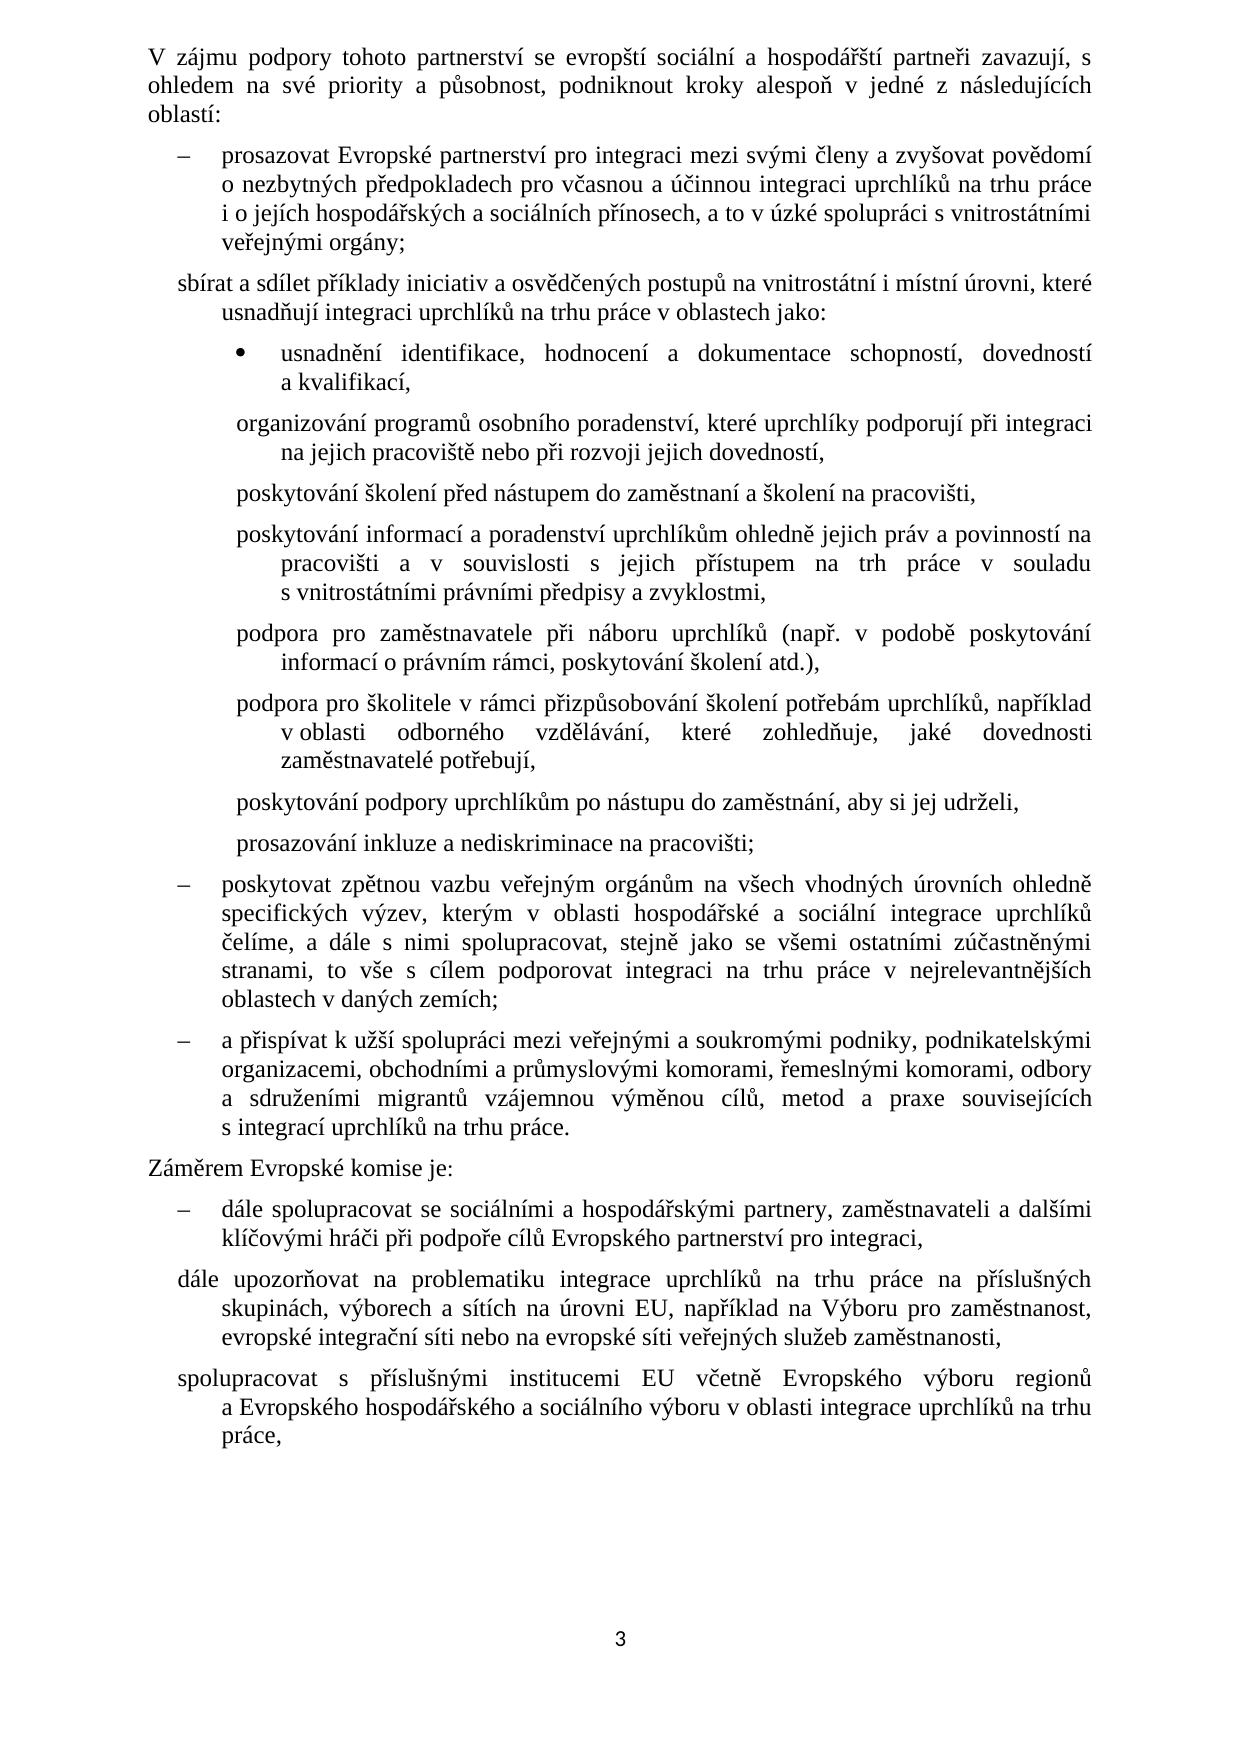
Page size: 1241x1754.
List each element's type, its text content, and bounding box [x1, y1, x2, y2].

text prosazování inkluze a nediskriminace na pracovišti; [236, 828, 1093, 857]
text spolupracovat s příslušnými institucemi EU včetně Evropského výboru regionů a Evropského hospodářského a sociálního výboru v oblasti integrace uprchlíků na trhu práce, [177, 1363, 1093, 1449]
text poskytování školení před nástupem do zaměstnaní a školení na pracovišti, [236, 478, 1093, 507]
list dále spolupracovat se sociálními a hospodářskými partnery, zaměstnavateli a dalšími klíčovými hráči při podpoře cílů Evropského partnerství pro integraci, [177, 1194, 1093, 1252]
text podpora pro zaměstnavatele při náboru uprchlíků (např. v podobě poskytování informací o právním rámci, poskytování školení atd.), [236, 618, 1093, 675]
text organizování programů osobního poradenství, které uprchlíky podporují při integraci na jejich pracoviště nebo při rozvoji jejich dovedností, [236, 408, 1093, 465]
text sbírat a sdílet příklady iniciativ a osvědčených postupů na vnitrostátní i místní úrovni, které usnadňují integraci uprchlíků na trhu práce v oblastech jako: [177, 268, 1093, 325]
text V zájmu podpory tohoto partnerství se evropští sociální a hospodářští partneři zavazují, s ohledem na své priority a působnost, podniknout kroky alespoň v jedné z následujících oblastí: [148, 42, 1093, 128]
text Záměrem Evropské komise je: [148, 1153, 1093, 1182]
list a přispívat k užší spolupráci mezi veřejnými a soukromými podniky, podnikatelskými organizacemi, obchodními a průmyslovými komorami, řemeslnými komorami, odbory a sdruženími migrantů vzájemnou výměnou cílů, metod a praxe souvisejících s integrací uprchlíků na trhu práce. [177, 1025, 1093, 1140]
text poskytování podpory uprchlíkům po nástupu do zaměstnání, aby si jej udrželi, [236, 787, 1093, 815]
list prosazovat Evropské partnerství pro integraci mezi svými členy a zvyšovat povědomí o nezbytných předpokladech pro včasnou a účinnou integraci uprchlíků na trhu práce i o jejích hospodářských a sociálních přínosech, a to v úzké spolupráci s vnitrostátními veřejnými orgány; [177, 140, 1093, 255]
text podpora pro školitele v rámci přizpůsobování školení potřebám uprchlíků, například v oblasti odborného vzdělávání, které zohledňuje, jaké dovednosti zaměstnavatelé potřebují, [236, 688, 1093, 774]
list usnadnění identifikace, hodnocení a dokumentace schopností, dovedností a kvalifikací, [236, 338, 1093, 395]
text poskytování informací a poradenství uprchlíkům ohledně jejich práv a povinností na pracovišti a v souvislosti s jejich přístupem na trh práce v souladu s vnitrostátními právními předpisy a zvyklostmi, [236, 519, 1093, 605]
text dále upozorňovat na problematiku integrace uprchlíků na trhu práce na příslušných skupinách, výborech a sítích na úrovni EU, například na Výboru pro zaměstnanost, evropské integrační síti nebo na evropské síti veřejných služeb zaměstnanosti, [177, 1264, 1093, 1350]
list poskytovat zpětnou vazbu veřejným orgánům na všech vhodných úrovních ohledně specifických výzev, kterým v oblasti hospodářské a sociální integrace uprchlíků čelíme, a dále s nimi spolupracovat, stejně jako se všemi ostatními zúčastněnými stranami, to vše s cílem podporovat integraci na trhu práce v nejrelevantnějších oblastech v daných zemích; [177, 869, 1093, 1013]
